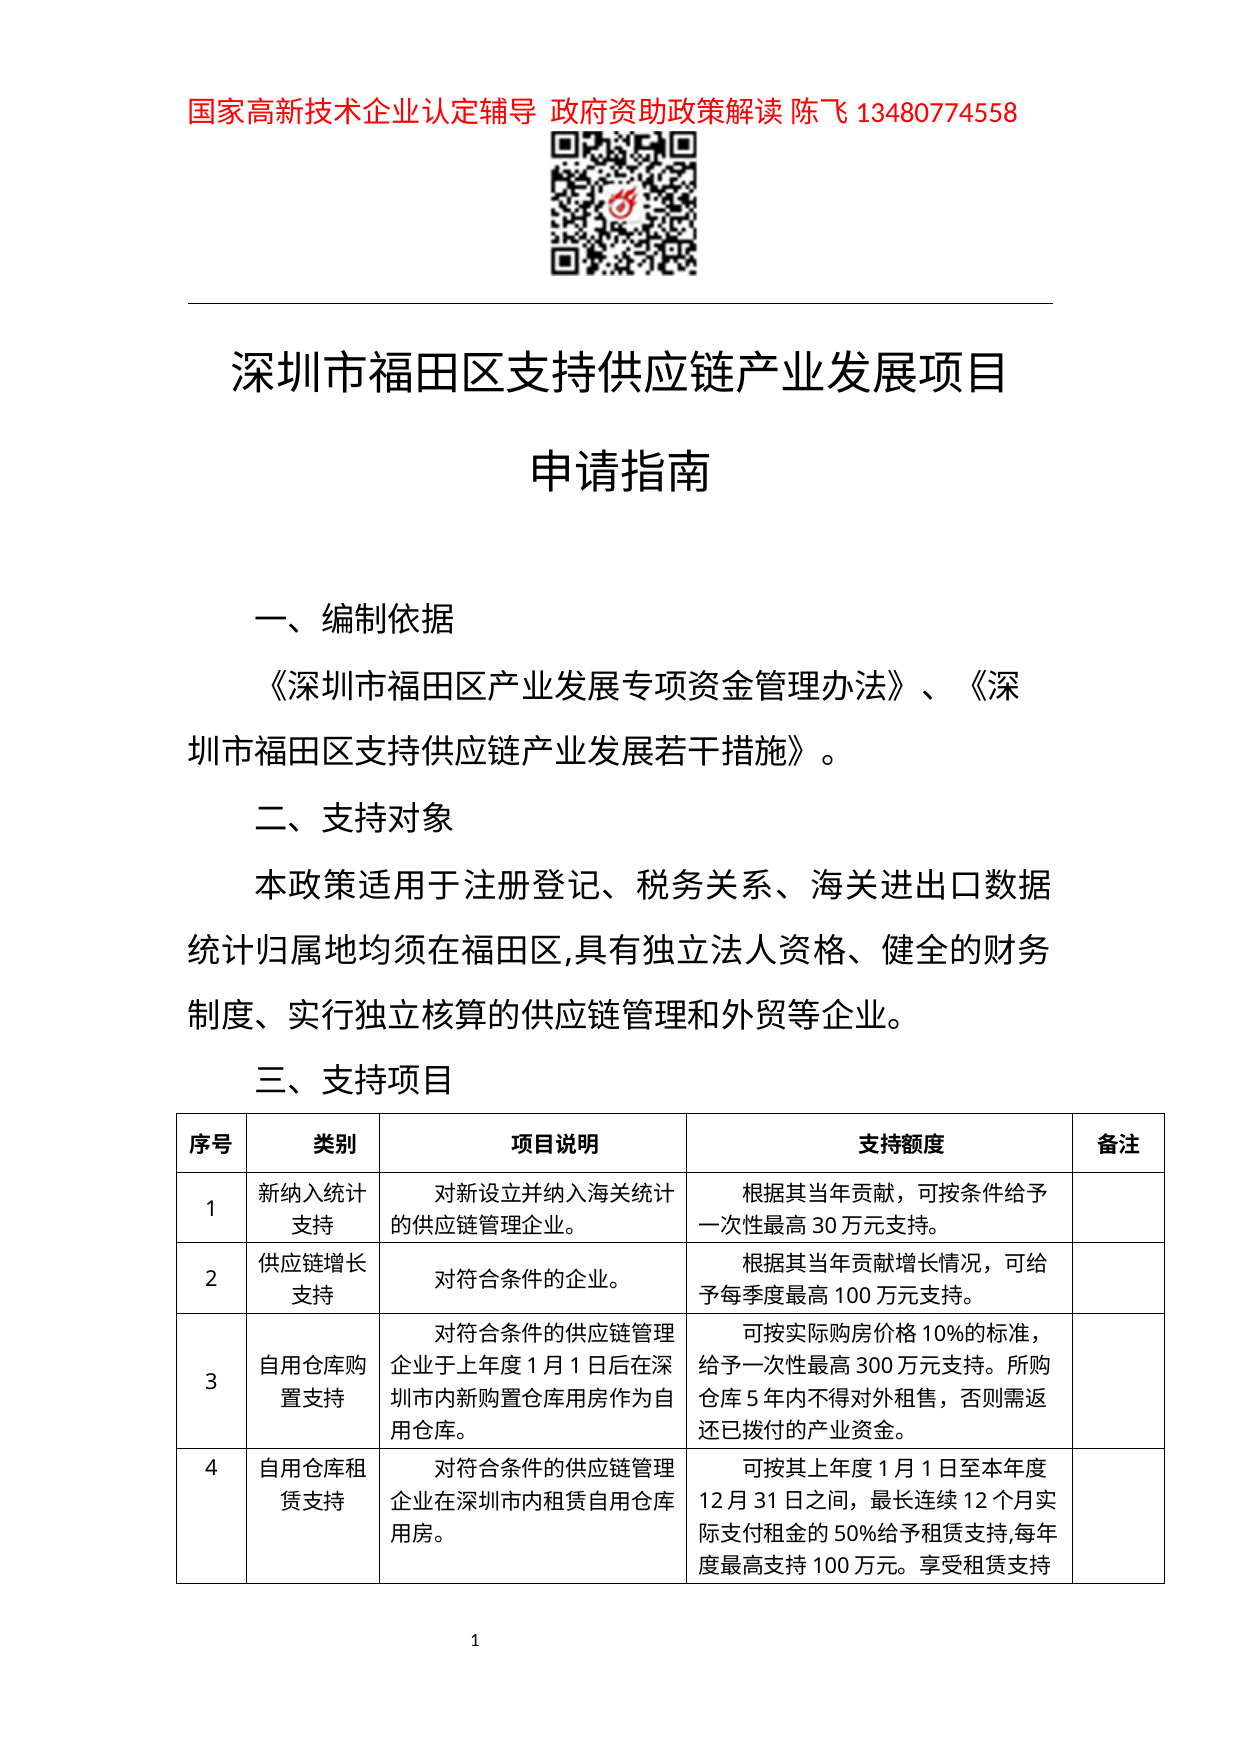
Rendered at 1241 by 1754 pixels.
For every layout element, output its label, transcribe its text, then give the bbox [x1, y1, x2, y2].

table_cell 根据其当年贡献，可按条件给予一次性最高30万元支持。 [687, 1173, 1072, 1242]
list 支持项目 [179, 1046, 1061, 1113]
picture [549, 131, 698, 276]
text 本政策适用于注册登记、税务关系、海关进出口数据统计归属地均须在福田区,具有独立法人资格、健全的财务制度、实行独立核算的供应链管理和外贸等企业。 [179, 849, 1061, 1046]
table_cell 3 [177, 1314, 246, 1448]
table_header 类别 [247, 1114, 379, 1172]
subtitle 深圳市福田区支持供应链产业发展项目 [187, 320, 1053, 418]
table_cell 自用仓库租赁支持 [247, 1449, 379, 1583]
table_cell 根据其当年贡献增长情况，可给予每季度最高100万元支持。 [687, 1243, 1072, 1312]
table_header 序号 [177, 1114, 246, 1172]
table_cell 对符合条件的企业。 [380, 1243, 686, 1312]
table_cell [1073, 1449, 1164, 1583]
text 二、支持对象 [187, 784, 1053, 849]
table_cell 供应链增长支持 [247, 1243, 379, 1312]
table_cell 对符合条件的供应链管理企业于上年度1月1日后在深圳市内新购置仓库用房作为自用仓库。 [380, 1314, 686, 1448]
table_cell 对新设立并纳入海关统计的供应链管理企业。 [380, 1173, 686, 1242]
list 编制依据 [187, 584, 1053, 649]
table_cell [1073, 1173, 1164, 1242]
text 申请指南 [179, 418, 1061, 517]
table_cell 4 [177, 1449, 246, 1583]
table_cell 1 [177, 1173, 246, 1242]
table_cell 2 [177, 1243, 246, 1312]
table_cell 对符合条件的供应链管理企业在深圳市内租赁自用仓库用房。 [380, 1449, 686, 1583]
table_header 项目说明 [380, 1114, 686, 1172]
table_cell 新纳入统计支持 [247, 1173, 379, 1242]
table_cell 可按实际购房价格10%的标准，给予一次性最高300万元支持。所购仓库5年内不得对外租售，否则需返还已拨付的产业资金。 [687, 1314, 1072, 1448]
table_header 支持额度 [687, 1114, 1072, 1172]
text 《深圳市福田区产业发展专项资金管理办法》、《深圳市福田区支持供应链产业发展若干措施》。 [179, 649, 1061, 784]
table_cell [1073, 1243, 1164, 1312]
table_cell 可按其上年度1月1日至本年度12月31日之间，最长连续12个月实际支付租金的50%给予租赁支持,每年度最高支持100万元。享受租赁支持期间不得转租，违反本规定的，需返还已拨付的产业资金。 [687, 1449, 1072, 1583]
table_header 备注 [1073, 1114, 1164, 1172]
table_cell 自用仓库购置支持 [247, 1314, 379, 1448]
table_cell [1073, 1314, 1164, 1448]
